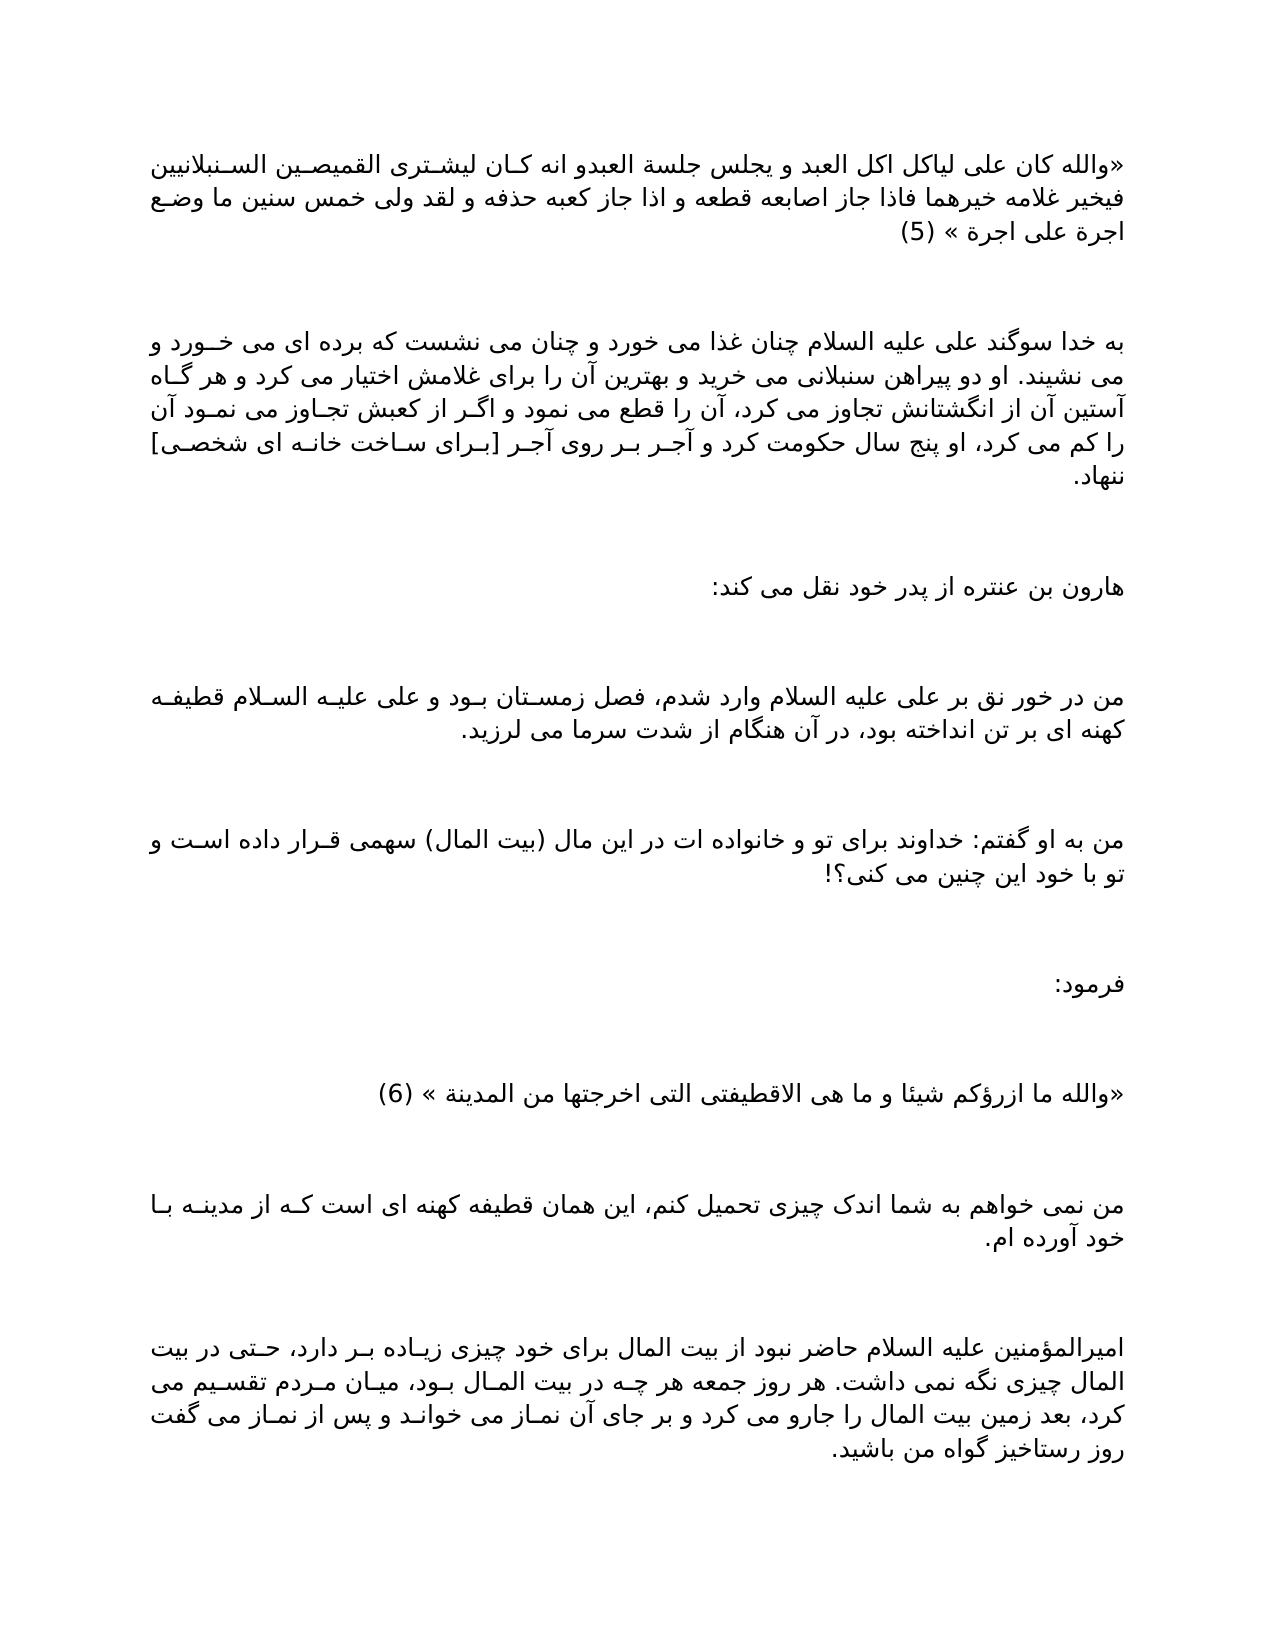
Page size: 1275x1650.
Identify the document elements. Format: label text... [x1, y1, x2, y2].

text «والله ما ازرؤکم شیئا و ما هی الاقطیفتی التی اخرجتها من المدینة » (6) [150, 1079, 1125, 1109]
text من به او گفتم: خداوند برای تو و خانواده ات در این مال (بیت المال) سهمی قرار داده است و تو با خود این چنین می کنی؟! [150, 826, 1125, 888]
text من نمی خواهم به شما اندک چیزی تحمیل کنم، این همان قطیفه کهنه ای است که از مدینه با خود آورده ام. [150, 1190, 1125, 1252]
text من در خور نق بر علی علیه السلام وارد شدم، فصل زمستان بود و علی علیه السلام قطیفه کهنه ای بر تن انداخته بود، در آن هنگام از شدت سرما می لرزید. [150, 682, 1125, 744]
text به خدا سوگند علی علیه السلام چنان غذا می خورد و چنان می نشست که برده ای می خورد و می نشیند. او دو پیراهن سنبلانی می خرید و بهترین آن را برای غلامش اختیار می کرد و هر گاه آستین آن از انگشتانش تجاوز می کرد، آن را قطع می نمود و اگر از کعبش تجاوز می نمود آن را کم می کرد، او پنج سال حکومت کرد و آجر بر روی آجر [برای ساخت خانه ای شخصی] ننهاد. [150, 327, 1125, 491]
text امیرالمؤمنین علیه السلام حاضر نبود از بیت المال برای خود چیزی زیاده بر دارد، حتی در بیت المال چیزی نگه نمی داشت. هر روز جمعه هر چه در بیت المال بود، میان مردم تقسیم می کرد، بعد زمین بیت المال را جارو می کرد و بر جای آن نماز می خواند و پس از نماز می گفت روز رستاخیز گواه من باشید. [150, 1333, 1125, 1463]
text هارون بن عنتره از پدر خود نقل می کند: [150, 572, 1125, 601]
text «والله کان علی لیاکل اکل العبد و یجلس جلسة العبدو انه کان لیشتری القمیصین السنبلانیین فیخیر غلامه خیرهما فاذا جاز اصابعه قطعه و اذا جاز کعبه حذفه و لقد ولی خمس سنین ما وضع اجرة علی اجرة » (5) [150, 150, 1125, 246]
text فرمود: [150, 969, 1125, 998]
